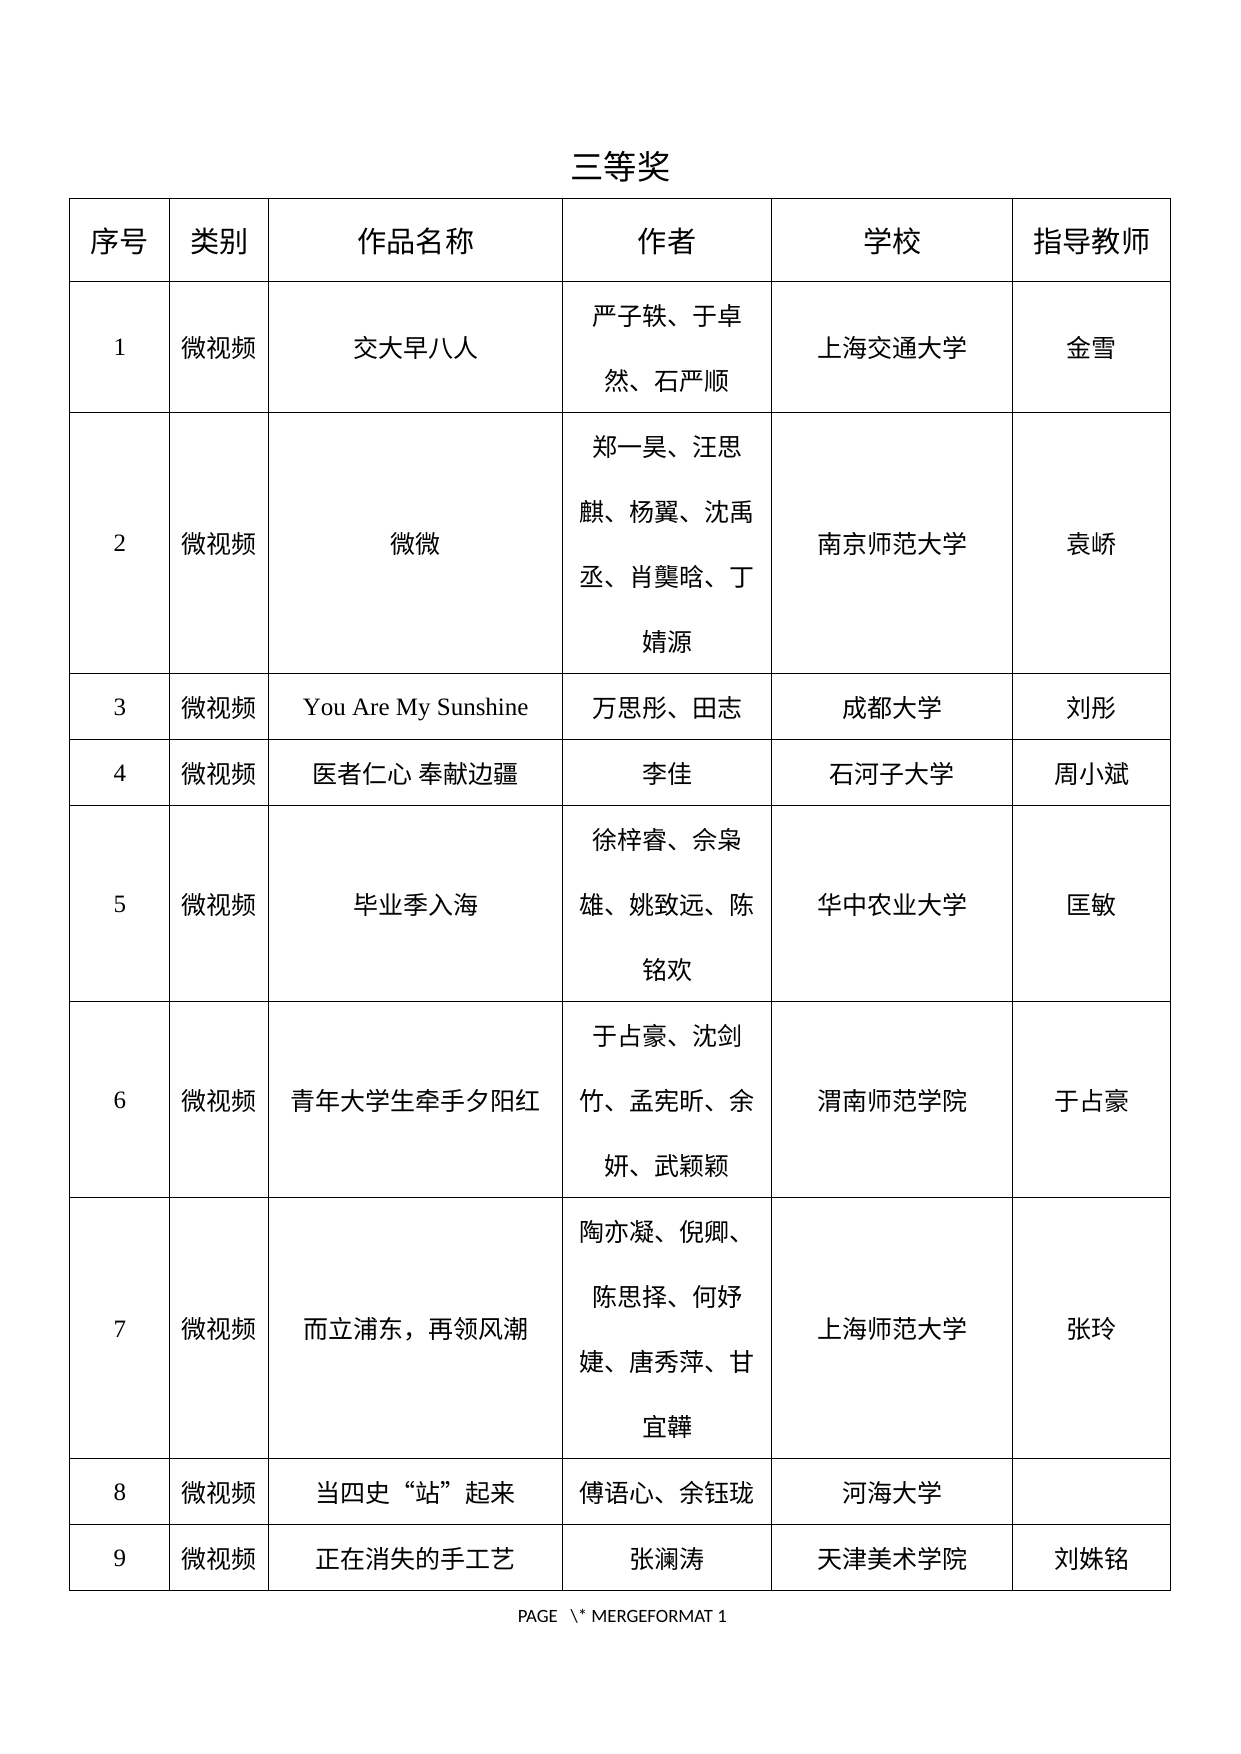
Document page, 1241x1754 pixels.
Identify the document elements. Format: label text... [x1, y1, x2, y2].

table_header 学校 [772, 199, 1012, 281]
table_cell 刘姝铭 [1013, 1525, 1170, 1590]
table_cell 微视频 [170, 1459, 268, 1524]
table_cell 上海交通大学 [772, 282, 1012, 412]
table_cell 6 [70, 1002, 169, 1197]
table_cell 匡敏 [1013, 806, 1170, 1001]
table_header 序号 [70, 199, 169, 281]
table_cell 石河子大学 [772, 740, 1012, 805]
table_cell 9 [70, 1525, 169, 1590]
table_cell 2 [70, 413, 169, 673]
table_cell 周小斌 [1013, 740, 1170, 805]
table_cell [1013, 1459, 1170, 1524]
table_cell 渭南师范学院 [772, 1002, 1012, 1197]
table_cell 微视频 [170, 1525, 268, 1590]
table_cell 李佳 [563, 740, 771, 805]
text 三等奖 [75, 132, 1165, 197]
table_cell 3 [70, 674, 169, 739]
table_cell 5 [70, 806, 169, 1001]
table_cell 4 [70, 740, 169, 805]
table_cell 刘彤 [1013, 674, 1170, 739]
table_header 作者 [563, 199, 771, 281]
table_cell 微视频 [170, 413, 268, 673]
table_cell 青年大学生牵手夕阳红 [269, 1002, 562, 1197]
table_cell 南京师范大学 [772, 413, 1012, 673]
table_cell 万思彤、田志 [563, 674, 771, 739]
table_cell 微视频 [170, 1002, 268, 1197]
table_cell 华中农业大学 [772, 806, 1012, 1001]
table_cell 微视频 [170, 282, 268, 412]
table_cell 金雪 [1013, 282, 1170, 412]
table_cell 1 [70, 282, 169, 412]
table_cell 严子轶、于卓然、石严顺 [563, 282, 771, 412]
table_header 类别 [170, 199, 268, 281]
table_cell 交大早八人 [269, 282, 562, 412]
table_cell 微视频 [170, 806, 268, 1001]
table_header 指导教师 [1013, 199, 1170, 281]
table_cell 张玲 [1013, 1198, 1170, 1458]
table_cell 张澜涛 [563, 1525, 771, 1590]
table_cell 于占豪、沈剑竹、孟宪昕、余妍、武颖颖 [563, 1002, 771, 1197]
table_cell 河海大学 [772, 1459, 1012, 1524]
table_cell 微视频 [170, 674, 268, 739]
table_cell 而立浦东，再领风潮 [269, 1198, 562, 1458]
table_cell 微视频 [170, 1198, 268, 1458]
table_cell 袁峤 [1013, 413, 1170, 673]
table_cell 8 [70, 1459, 169, 1524]
table_cell 上海师范大学 [772, 1198, 1012, 1458]
table_cell 天津美术学院 [772, 1525, 1012, 1590]
table_cell 陶亦凝、倪卿、陈思择、何妤婕、唐秀萍、甘宜韡 [563, 1198, 771, 1458]
table_cell 郑一昊、汪思麒、杨翼、沈禹丞、肖龑晗、丁婧源 [563, 413, 771, 673]
table_cell 于占豪 [1013, 1002, 1170, 1197]
table_cell 毕业季入海 [269, 806, 562, 1001]
table_cell 微微 [269, 413, 562, 673]
table_cell 7 [70, 1198, 169, 1458]
table_cell 当四史“站”起来 [269, 1459, 562, 1524]
table_cell You Are My Sunshine [269, 674, 562, 739]
table_cell 傅语心、余钰珑 [563, 1459, 771, 1524]
table_cell 徐梓睿、佘枭雄、姚致远、陈铭欢 [563, 806, 771, 1001]
table_cell 微视频 [170, 740, 268, 805]
table_cell 正在消失的手工艺 [269, 1525, 562, 1590]
table_cell 成都大学 [772, 674, 1012, 739]
table_header 作品名称 [269, 199, 562, 281]
table_cell 医者仁心 奉献边疆 [269, 740, 562, 805]
